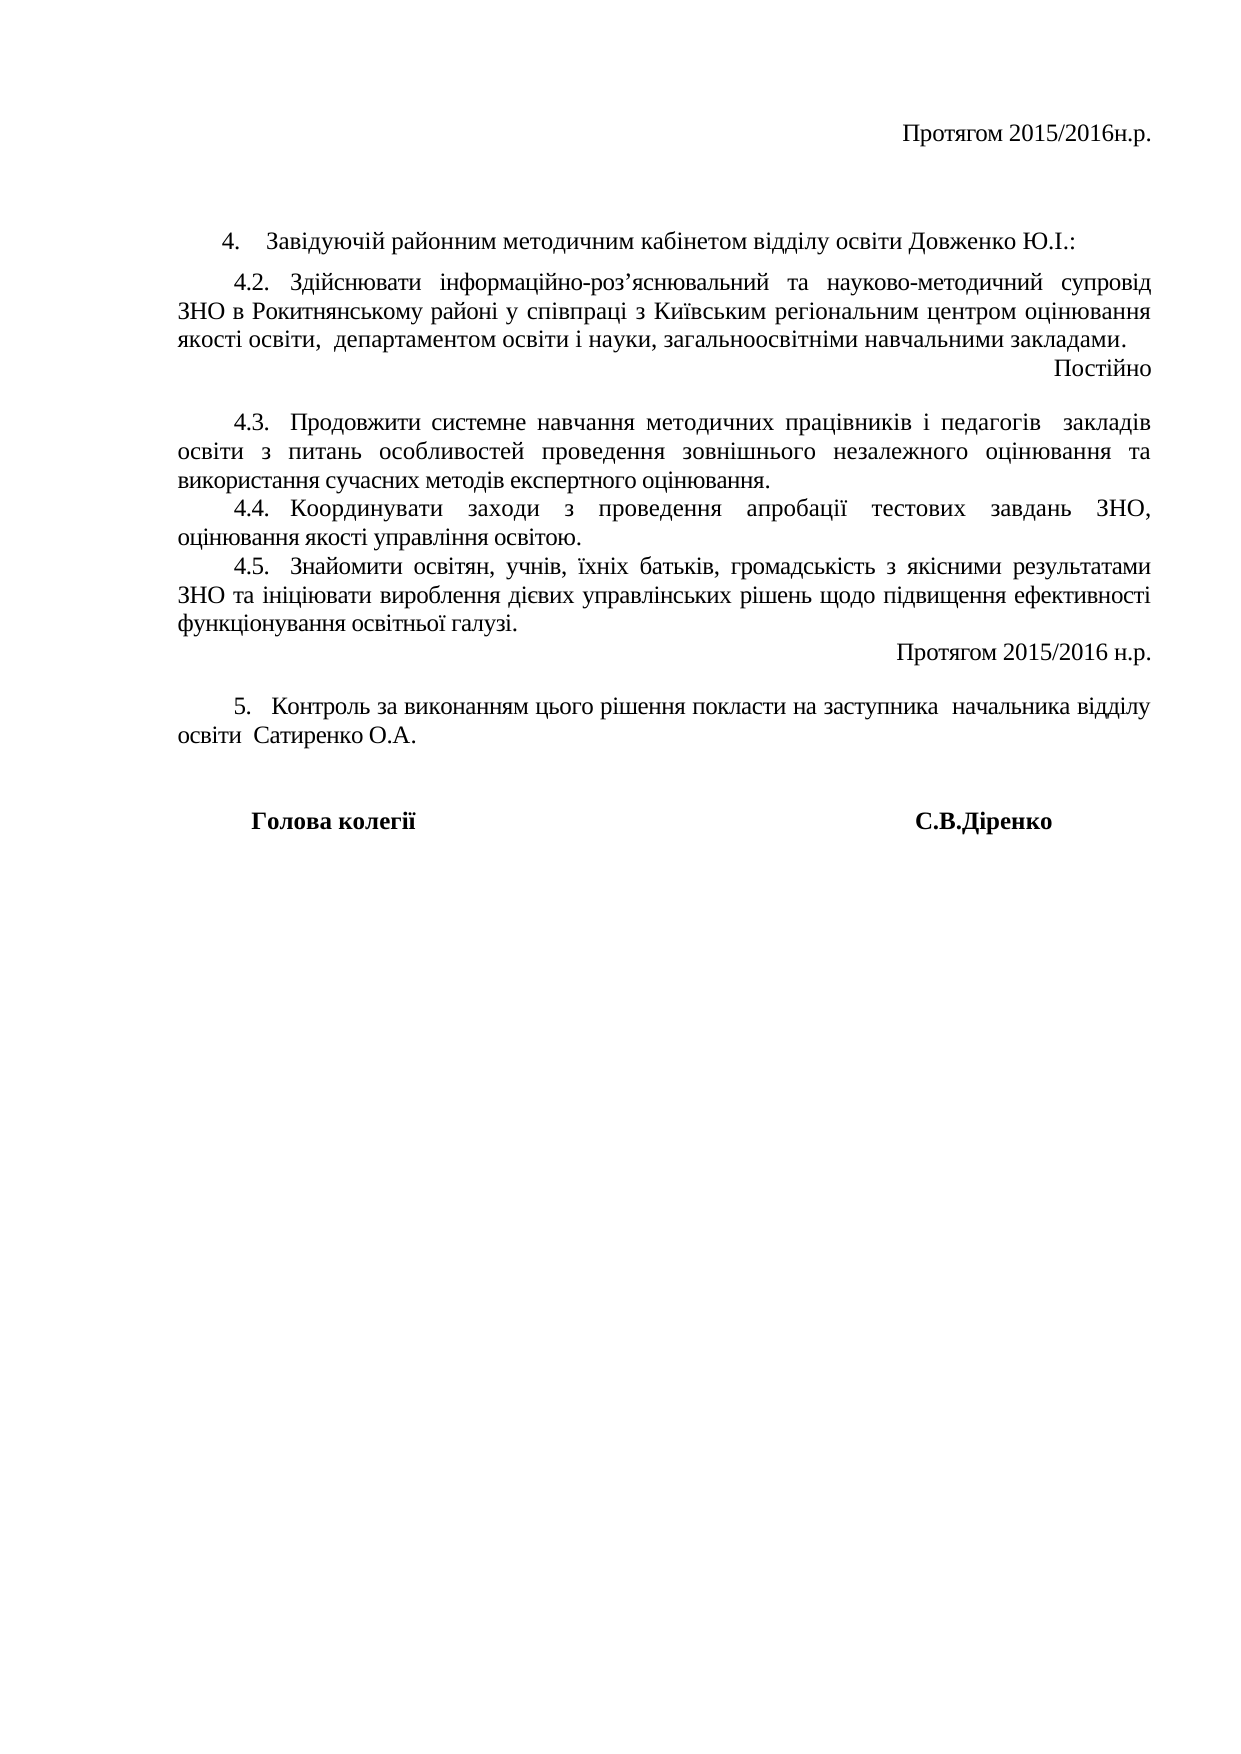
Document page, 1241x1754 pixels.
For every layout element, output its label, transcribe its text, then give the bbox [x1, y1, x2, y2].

list Знайомити освітян, учнів, їхніх батьків, громадськість з якісними результатами ЗНО та ініціювати вироблення дієвих управлінських рішень щодо підвищення ефективності функціонування освітньої галузі. [177, 551, 1152, 637]
list Продовжити системне навчання методичних працівників і педагогів закладів освіти з питань особливостей проведення зовнішнього незалежного оцінювання та використання сучасних методів експертного оцінювання. [177, 407, 1152, 493]
text Постійно [177, 353, 1152, 382]
list Координувати заходи з проведення апробації тестових завдань ЗНО, оцінювання якості управління освітою. [177, 493, 1152, 551]
list Здійснювати інформаційно-роз’яснювальний та науково-методичний супровід ЗНО в Рокитнянському районі у співпраці з Київським регіональним центром оцінювання якості освіти, департаментом освіти і науки, загальноосвітніми навчальними закладами. [177, 267, 1152, 353]
list Завідуючій районним методичним кабінетом відділу освіти Довженко Ю.І.: [177, 226, 1152, 254]
text Протягом 2015/2016 н.р. [177, 637, 1152, 666]
text Протягом 2015/2016н.р. [222, 118, 1152, 147]
list Контроль за виконанням цього рішення покласти на заступника начальника відділу освіти Сатиренко О.А. [177, 691, 1152, 748]
text Голова колегії С.В.Діренко [177, 806, 1152, 835]
